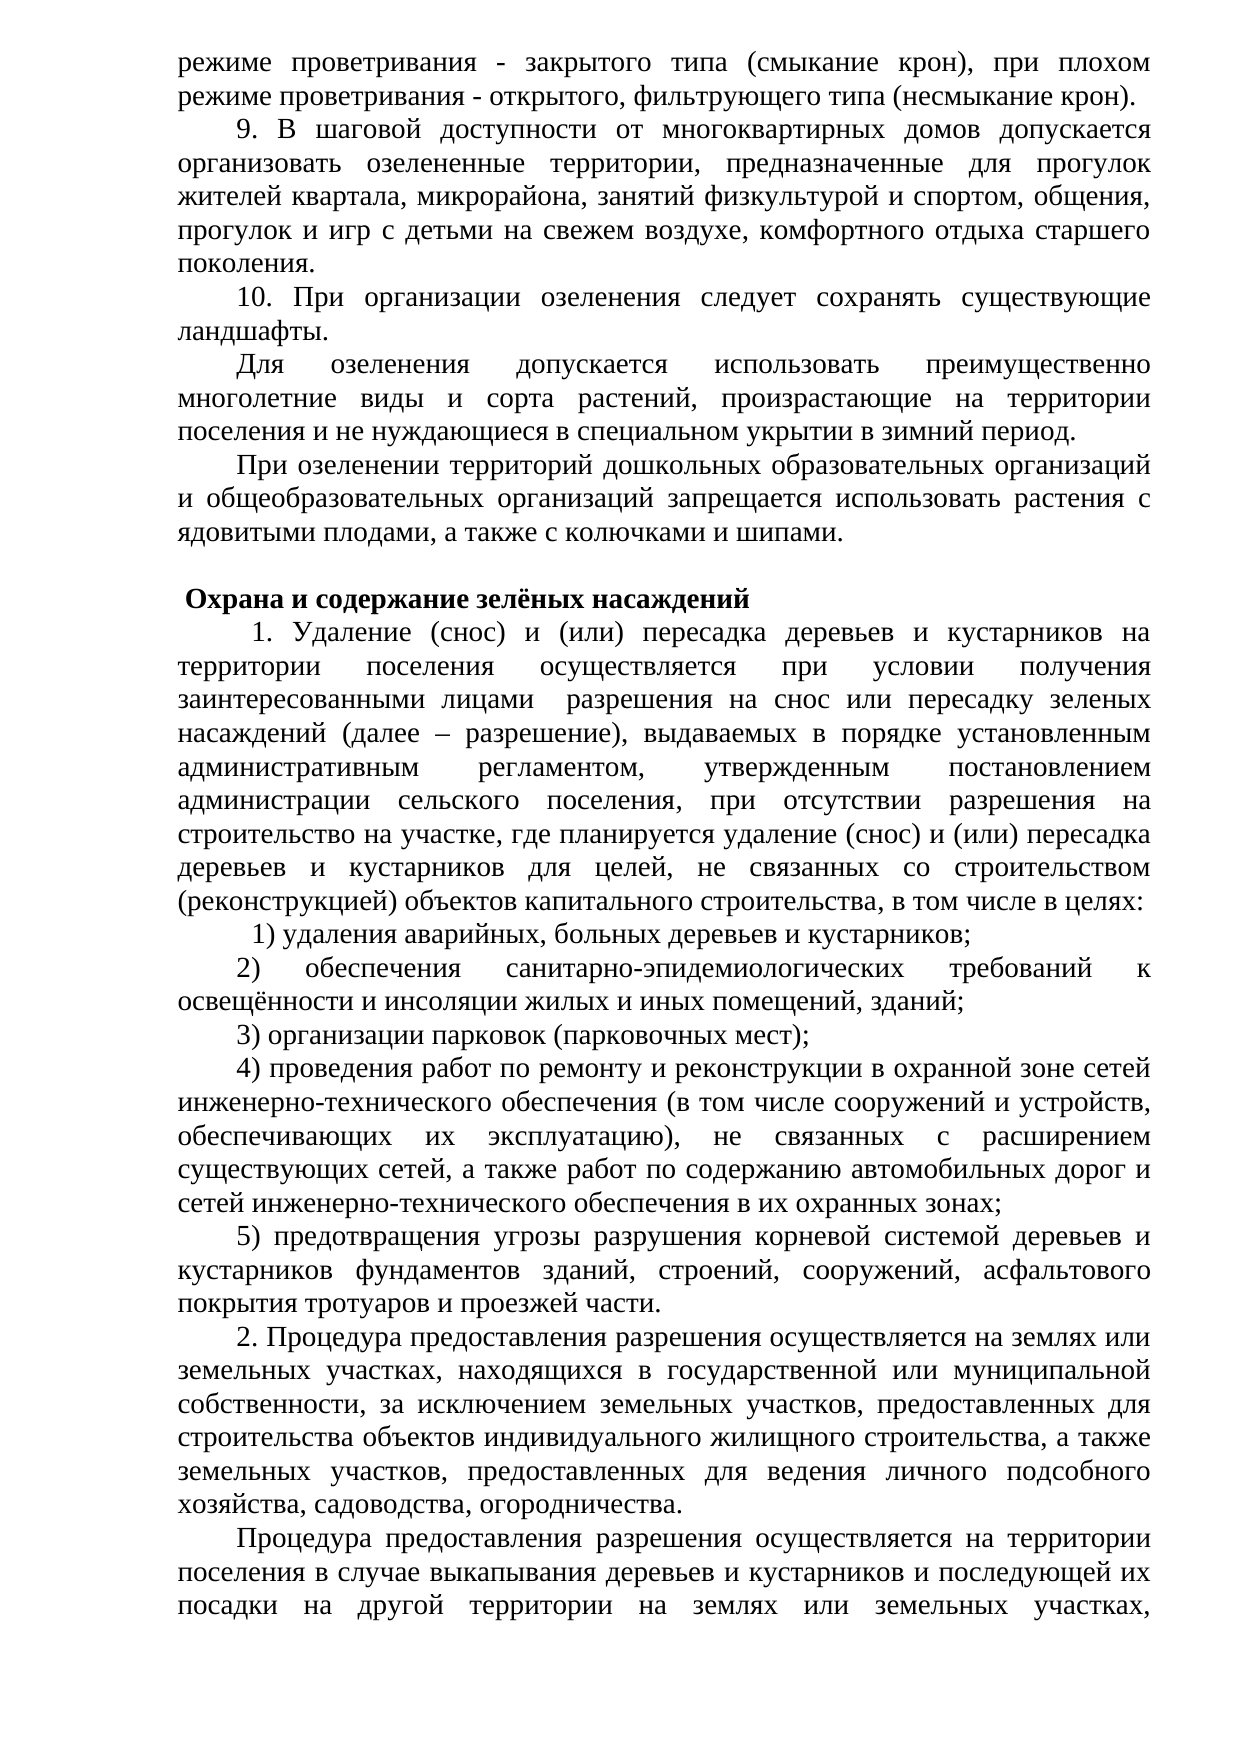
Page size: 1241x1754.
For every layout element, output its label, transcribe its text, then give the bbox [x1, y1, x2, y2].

text 3) организации парковок (парковочных мест); [177, 1017, 1152, 1051]
text 2) обеспечения санитарно-эпидемиологических требований к освещённости и инсоляции жилых и иных помещений, зданий; [177, 950, 1152, 1017]
text 10. При организации озеленения следует сохранять существующие ландшафты. [177, 279, 1152, 346]
text 9. В шаговой доступности от многоквартирных домов допускается организовать озелененные территории, предназначенные для прогулок жителей квартала, микрорайона, занятий физкультурой и спортом, общения, прогулок и игр с детьми на свежем воздухе, комфортного отдыха старшего поколения. [177, 111, 1152, 279]
text 2. Процедура предоставления разрешения осуществляется на землях или земельных участках, находящихся в государственной или муниципальной собственности, за исключением земельных участков, предоставленных для строительства объектов индивидуального жилищного строительства, а также земельных участков, предоставленных для ведения личного подсобного хозяйства, садоводства, огородничества. [177, 1319, 1152, 1520]
text 1. Удаление (снос) и (или) пересадка деревьев и кустарников на территории поселения осуществляется при условии получения заинтересованными лицами разрешения на снос или пересадку зеленых насаждений (далее – разрешение), выдаваемых в порядке установленным административным регламентом, утвержденным постановлением администрации сельского поселения, при отсутствии разрешения на строительство на участке, где планируется удаление (снос) и (или) пересадка деревьев и кустарников для целей, не связанных со строительством (реконструкцией) объектов капитального строительства, в том числе в целях: [177, 614, 1152, 916]
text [177, 1520, 1152, 1621]
text Охрана и содержание зелёных насаждений [177, 581, 1152, 614]
text При озеленении территорий дошкольных образовательных организаций и общеобразовательных организаций запрещается использовать растения с ядовитыми плодами, а также с колючками и шипами. [177, 447, 1152, 547]
text Для озеленения допускается использовать преимущественно многолетние виды и сорта растений, произрастающие на территории поселения и не нуждающиеся в специальном укрытии в зимний период. [177, 346, 1152, 447]
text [177, 44, 1152, 111]
text 1) удаления аварийных, больных деревьев и кустарников; [177, 916, 1152, 950]
text 5) предотвращения угрозы разрушения корневой системой деревьев и кустарников фундаментов зданий, строений, сооружений, асфальтового покрытия тротуаров и проезжей части. [177, 1218, 1152, 1319]
text 4) проведения работ по ремонту и реконструкции в охранной зоне сетей инженерно-технического обеспечения (в том числе сооружений и устройств, обеспечивающих их эксплуатацию), не связанных с расширением существующих сетей, а также работ по содержанию автомобильных дорог и сетей инженерно-технического обеспечения в их охранных зонах; [177, 1051, 1152, 1218]
